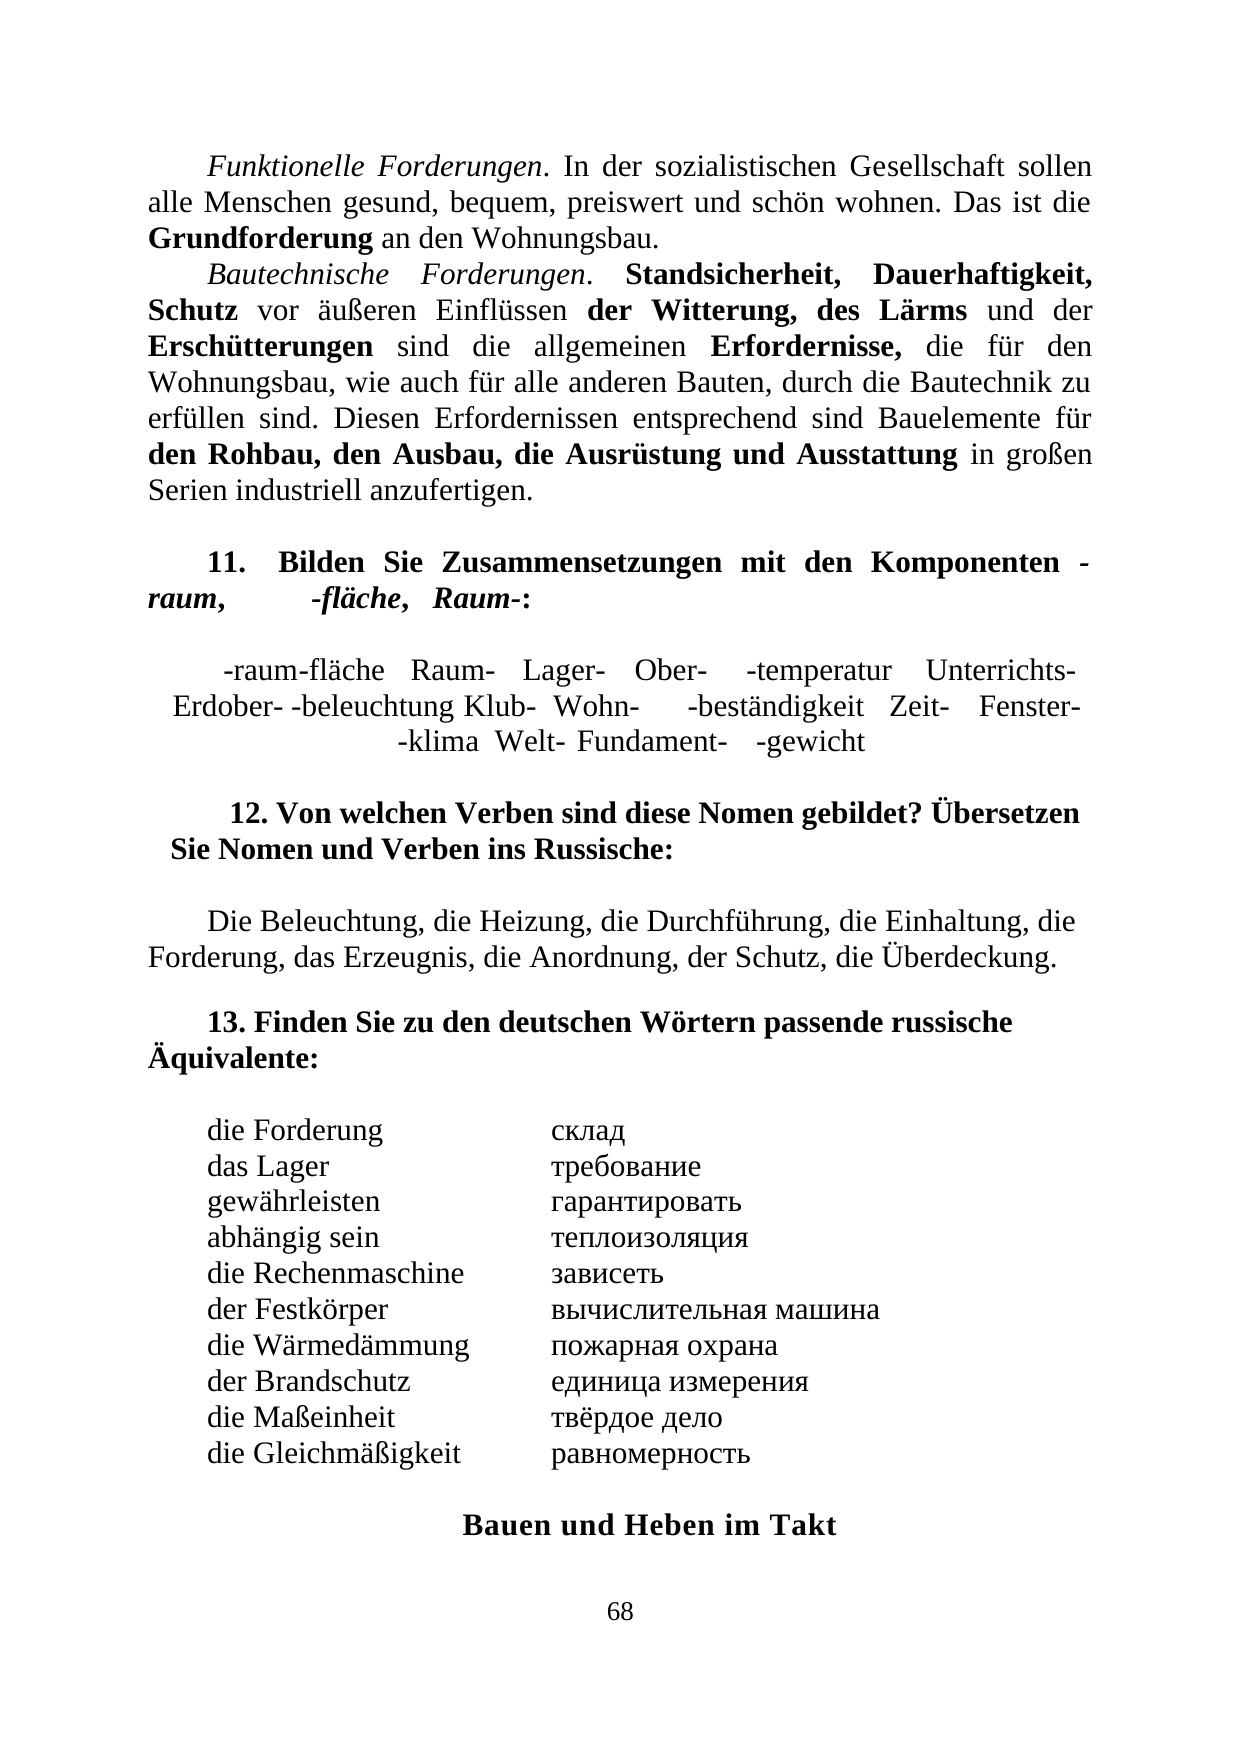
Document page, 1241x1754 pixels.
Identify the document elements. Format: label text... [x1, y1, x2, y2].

text das Lager требование [148, 1147, 1092, 1183]
text gewährleisten гарантировать [148, 1183, 1092, 1219]
text Bautechnische Forderungen. Standsicherheit, Dauerhaftigkeit, Schutz vor äußeren Einflüssen der Witterung, des Lärms und der Erschütterungen sind die allgemeinen Erfordernisse, die für den Wohnungsbau, wie auch für alle anderen Bauten, durch die Bautechnik zu erfüllen sind. Diesen Erfordernissen entsprechend sind Bauelemente für den Rohbau, den Ausbau, die Ausrüstung und Ausstattung in großen Serien industriell anzufertigen. [148, 256, 1092, 507]
text Die Beleuchtung, die Heizung, die Durchführung, die Einhaltung, die Forderung, das Erzeugnis, die Anordnung, der Schutz, die Überdeckung. [148, 902, 1092, 974]
text 12. Von welchen Verben sind diese Nomen gebildet? Übersetzen Sie Nomen und Verben ins Russische: [170, 794, 1092, 866]
text Funktionelle Forderungen. In der sozialistischen Gesellschaft sollen alle Menschen gesund, bequem, preiswert und schön wohnen. Das ist die Grundforderung an den Wohnungsbau. [148, 148, 1092, 256]
text der Festkörper вычислительная машина [148, 1291, 1092, 1326]
text die Wärmedämmung пожарная охрана [148, 1326, 1092, 1362]
text Bauen und Heben im Takt [148, 1506, 1092, 1542]
text der Brandschutz единица измерения [148, 1362, 1092, 1398]
text die Gleichmäßigkeit равномерность [148, 1434, 1092, 1470]
text 11. Bilden Sie Zusammensetzungen mit den Komponenten -raum, -fläche, Raum-: [148, 543, 1092, 615]
text abhängig sein теплоизоляция [148, 1219, 1092, 1254]
text die Maßeinheit твёрдое дело [148, 1398, 1092, 1434]
text die Forderung склад [148, 1111, 1092, 1147]
text die Rechenmaschine зависеть [148, 1254, 1092, 1291]
text 13. Finden Sie zu den deutschen Wörtern passende russische Äquivalente: [148, 1003, 1092, 1075]
text -raum -fläche Raum- Lager- Ober- -temperatur Unterrichts- Erdober- -beleuchtung Klub- Wohn- -beständigkeit Zeit- Fenster- -klima Welt- Fundament- -gewicht [148, 651, 1092, 759]
